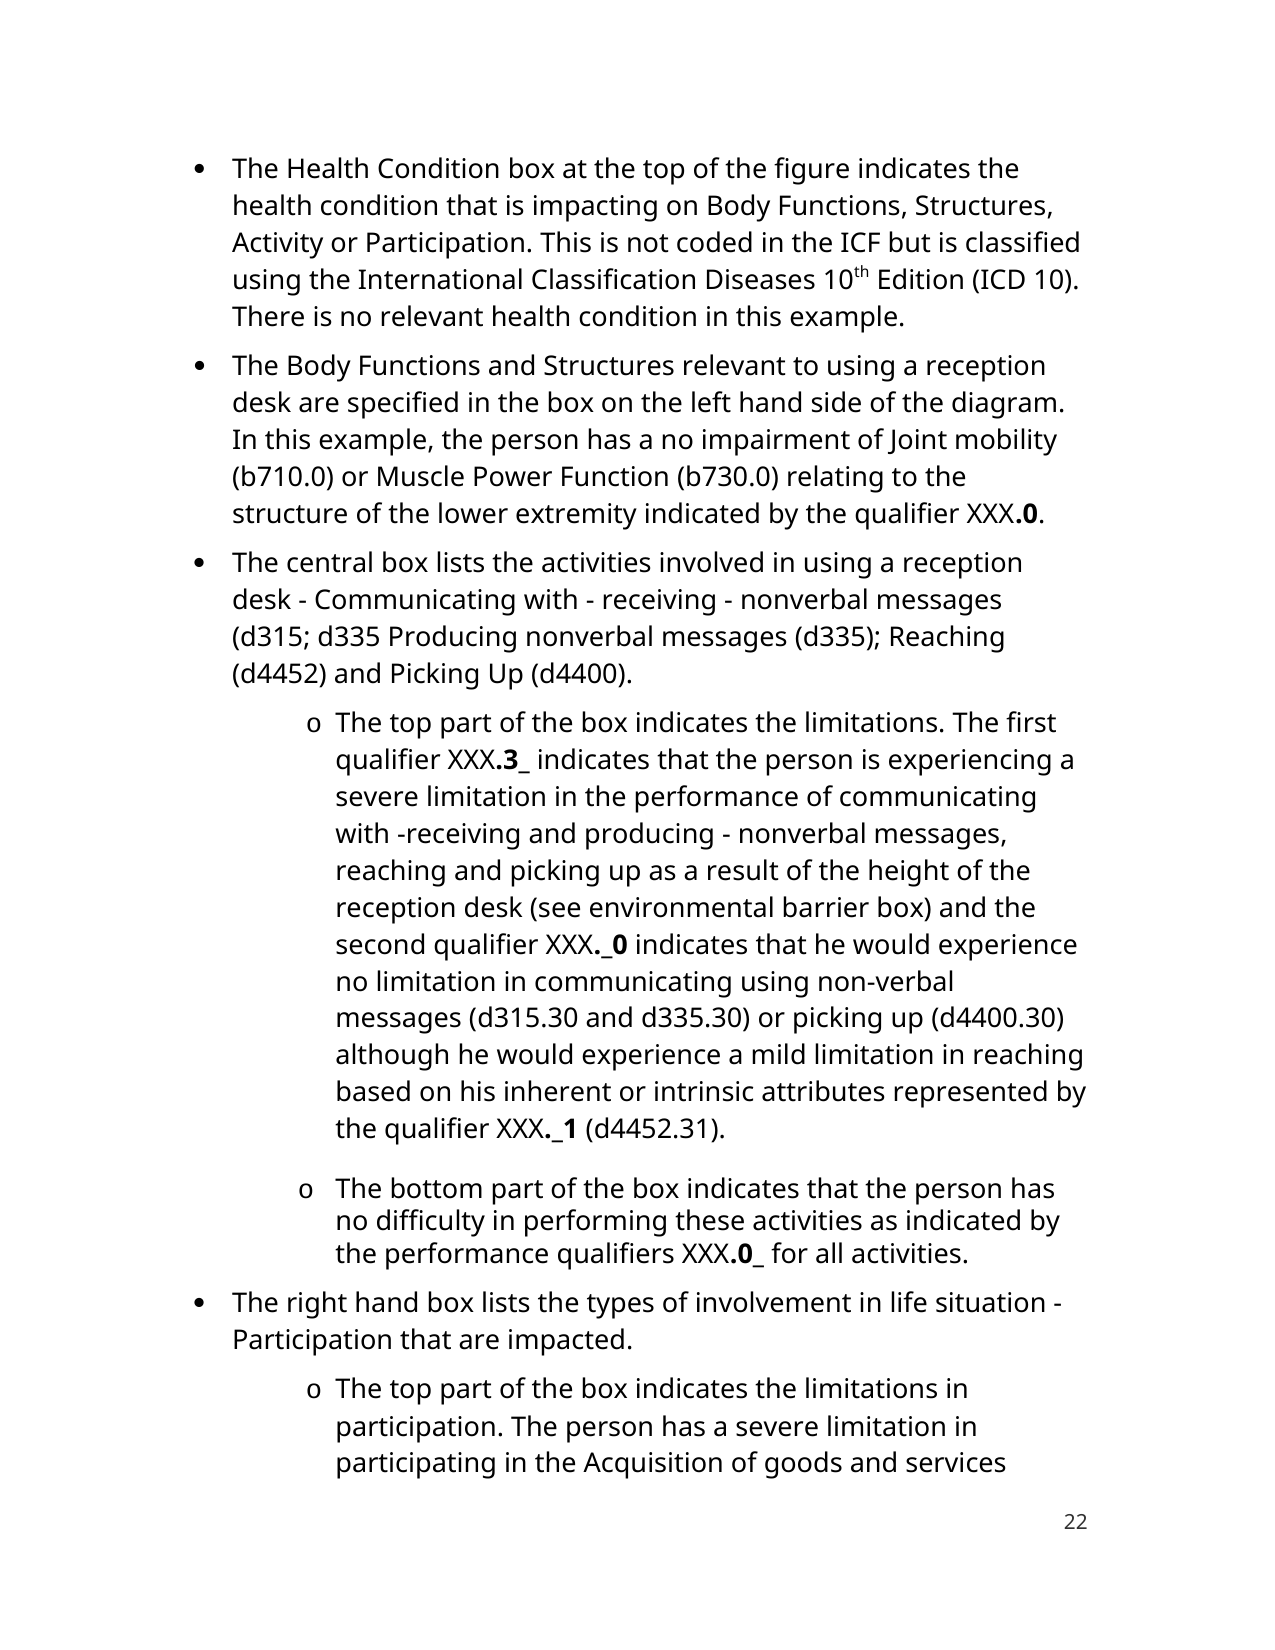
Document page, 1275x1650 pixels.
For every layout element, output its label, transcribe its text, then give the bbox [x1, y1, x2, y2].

list The central box lists the activities involved in using a reception desk - Communicating with - receiving - nonverbal messages (d315; d335 Producing nonverbal messages (d335); Reaching (d4452) and Picking Up (d4400). [194, 544, 1087, 691]
list The right hand box lists the types of involvement in life situation - Participation that are impacted. [194, 1284, 1087, 1357]
list The Health Condition box at the top of the figure indicates the health condition that is impacting on Body Functions, Structures, Activity or Participation. This is not coded in the ICF but is classified using the International Classification Diseases 10th Edition (ICD 10). There is no relevant health condition in this example. [194, 150, 1087, 334]
list The bottom part of the box indicates that the person has no difficulty in performing these activities as indicated by the performance qualifiers XXX.0_ for all activities. [298, 1171, 1087, 1271]
list The Body Functions and Structures relevant to using a reception desk are specified in the box on the left hand side of the diagram. In this example, the person has a no impairment of Joint mobility (b710.0) or Muscle Power Function (b730.0) relating to the structure of the lower extremity indicated by the qualifier XXX.0. [195, 347, 1087, 531]
list The top part of the box indicates the limitations. The first qualifier XXX.3_ indicates that the person is experiencing a severe limitation in the performance of communicating with -receiving and producing - nonverbal messages, reaching and picking up as a result of the height of the reception desk (see environmental barrier box) and the second qualifier XXX._0 indicates that he would experience no limitation in communicating using non-verbal messages (d315.30 and d335.30) or picking up (d4400.30) although he would experience a mild limitation in reaching based on his inherent or intrinsic attributes represented by the qualifier XXX._1 (d4452.31). [306, 704, 1087, 1146]
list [306, 1370, 1087, 1481]
